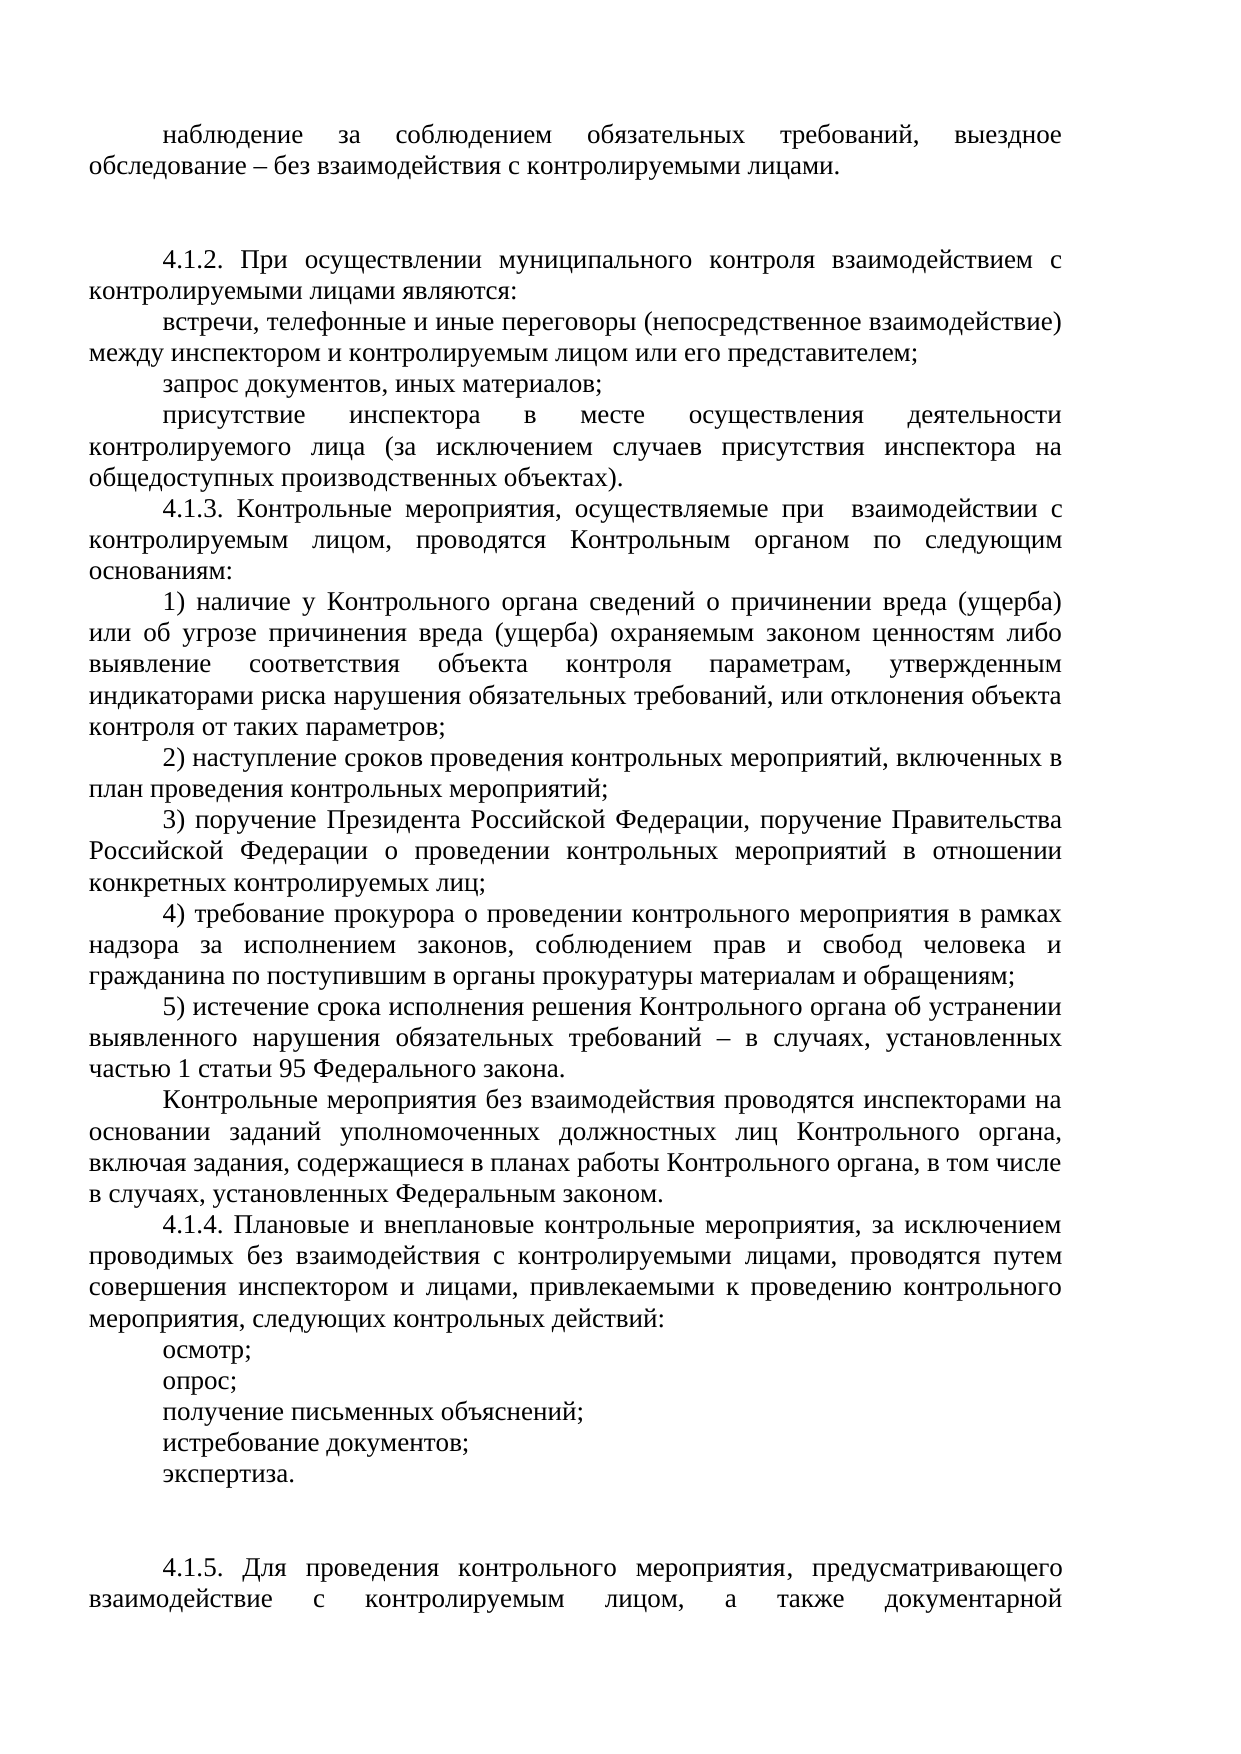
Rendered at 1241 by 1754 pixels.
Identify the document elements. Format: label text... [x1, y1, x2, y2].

text опрос; [89, 1364, 1063, 1395]
text 2) наступление сроков проведения контрольных мероприятий, включенных в план проведения контрольных мероприятий; [89, 741, 1063, 803]
text 4.1.3. Контрольные мероприятия, осуществляемые при взаимодействии с контролируемым лицом, проводятся Контрольным органом по следующим основаниям: [89, 492, 1063, 585]
text 3) поручение Президента Российской Федерации, поручение Правительства Российской Федерации о проведении контрольных мероприятий в отношении конкретных контролируемых лиц; [89, 803, 1063, 897]
text наблюдение за соблюдением обязательных требований, выездное обследование – без взаимодействия с контролируемыми лицами. [89, 118, 1063, 180]
text 4.1.4. Плановые и внеплановые контрольные мероприятия, за исключением проводимых без взаимодействия с контролируемыми лицами, проводятся путем совершения инспектором и лицами, привлекаемыми к проведению контрольного мероприятия, следующих контрольных действий: [89, 1208, 1063, 1333]
list присутствие инспектора в месте осуществления деятельности контролируемого лица (за исключением случаев присутствия инспектора на общедоступных производственных объектах). [89, 398, 1063, 492]
text истребование документов; [89, 1426, 1063, 1457]
text экспертиза. [89, 1457, 1063, 1488]
text получение письменных объяснений; [89, 1395, 1063, 1426]
text 5) истечение срока исполнения решения Контрольного органа об устранении выявленного нарушения обязательных требований – в случаях, установленных частью 1 статьи 95 Федерального закона. [89, 990, 1063, 1084]
list встречи, телефонные и иные переговоры (непосредственное взаимодействие) между инспектором и контролируемым лицом или его представителем; [89, 305, 1063, 367]
list Контрольные мероприятия без взаимодействия проводятся инспекторами на основании заданий уполномоченных должностных лиц Контрольного органа, включая задания, содержащиеся в планах работы Контрольного органа, в том числе в случаях, установленных Федеральным законом. [89, 1084, 1063, 1208]
list запрос документов, иных материалов; [89, 367, 1063, 398]
text 1) наличие у Контрольного органа сведений о причинении вреда (ущерба) или об угрозе причинения вреда (ущерба) охраняемым законом ценностям либо выявление соответствия объекта контроля параметрам, утвержденным индикаторами риска нарушения обязательных требований, или отклонения объекта контроля от таких параметров; [89, 585, 1063, 741]
list 4.1.2. При осуществлении муниципального контроля взаимодействием с контролируемыми лицами являются: [89, 243, 1063, 305]
text 4) требование прокурора о проведении контрольного мероприятия в рамках надзора за исполнением законов, соблюдением прав и свобод человека и гражданина по поступившим в органы прокуратуры материалам и обращениям; [89, 897, 1063, 990]
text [89, 1551, 1063, 1613]
text осмотр; [89, 1333, 1063, 1364]
